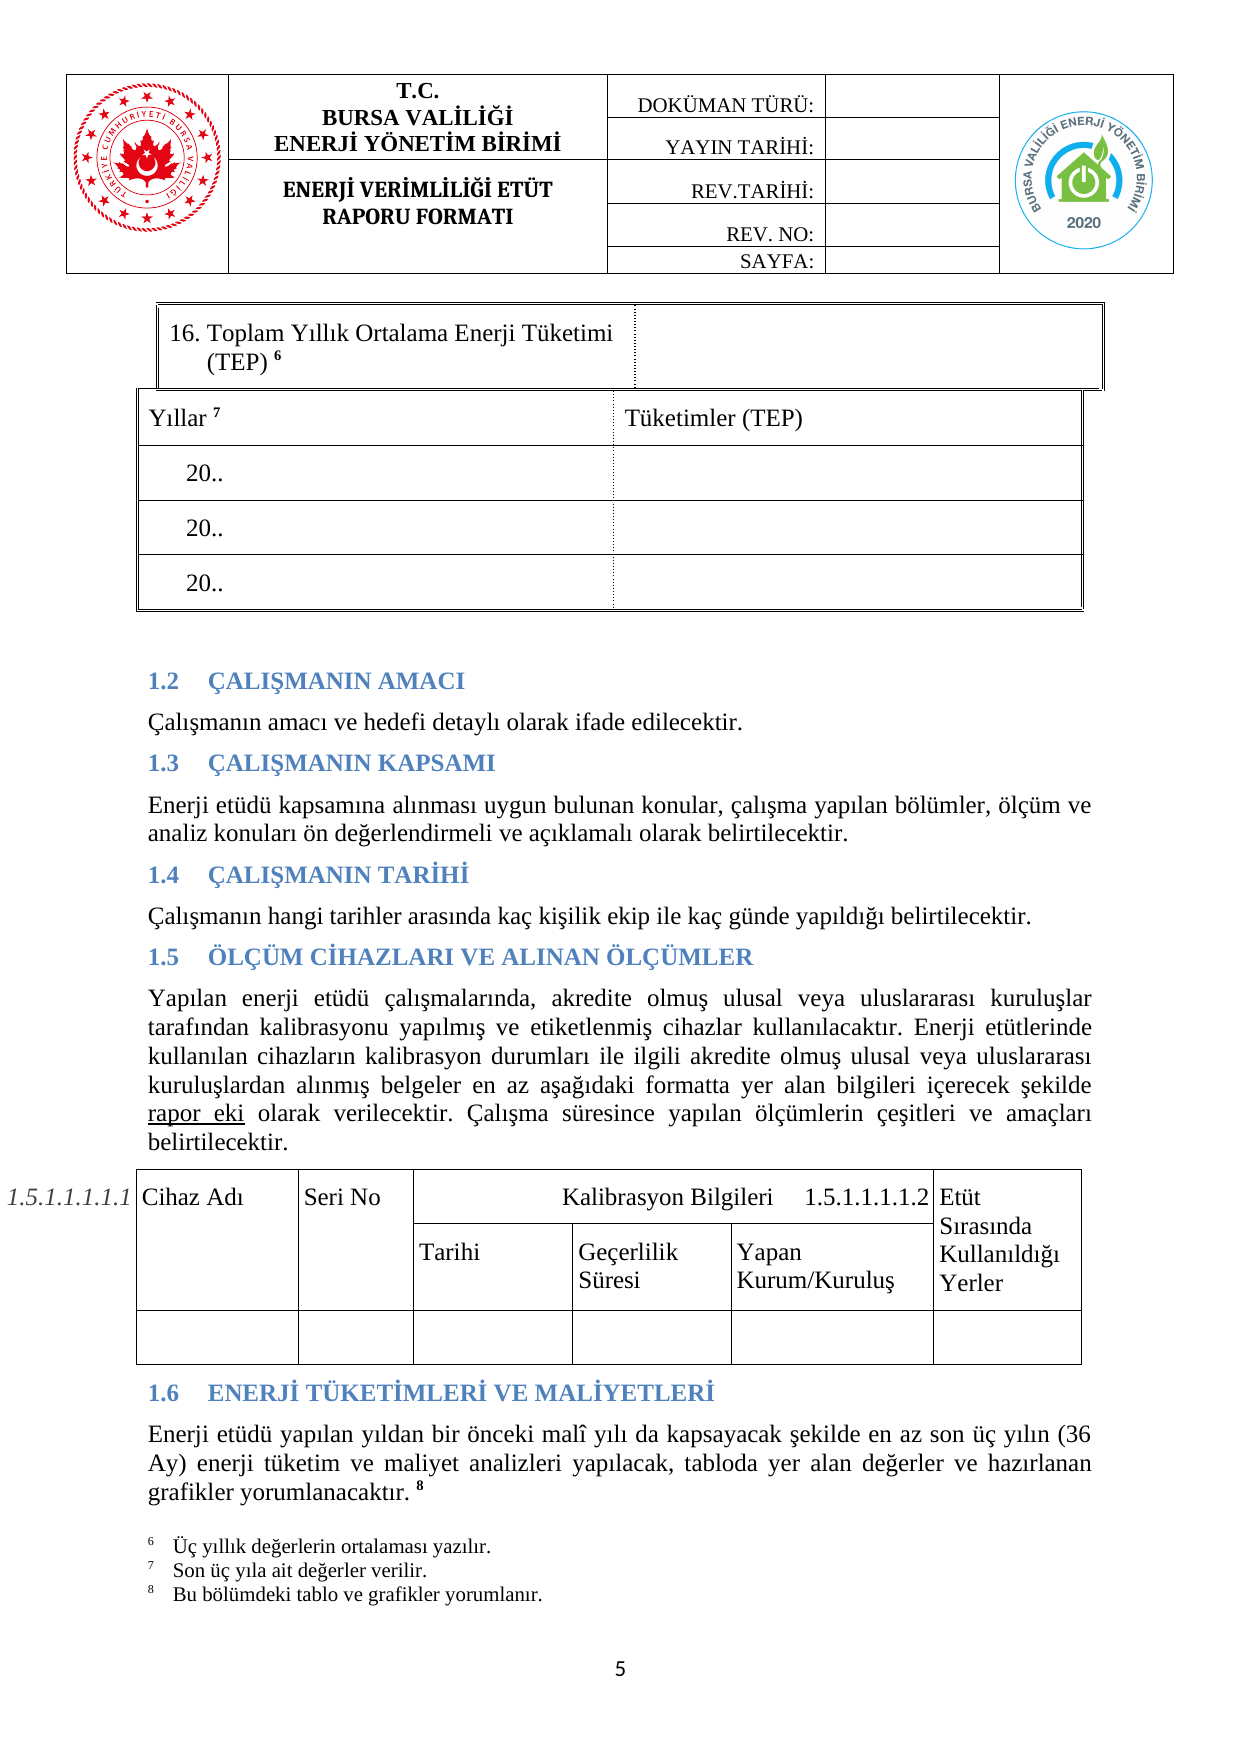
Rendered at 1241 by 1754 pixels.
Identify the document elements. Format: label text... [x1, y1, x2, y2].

subtitle ÇALIŞMANIN TARİHİ [148, 860, 1093, 888]
table_cell Tüketimler (TEP) [613, 391, 1081, 445]
subtitle ÖLÇÜM CİHAZLARI VE ALINAN ÖLÇÜMLER [148, 942, 1093, 971]
table_cell Toplam Yıllık Ortalama Enerji Tüketimi (TEP) [158, 305, 635, 388]
picture [1007, 105, 1163, 256]
subtitle ÇALIŞMANIN AMACI [148, 666, 1093, 695]
text Yapılan enerji etüdü çalışmalarında, akredite olmuş ulusal veya uluslararası kuruluşlar tarafından kalibrasyonu yapılmış ve etiketlenmiş cihazlar kullanılacaktır. Enerji etütlerinde kullanılan cihazların kalibrasyon durumları ile ilgili akredite olmuş ulusal veya uluslararası kuruluşlardan alınmış belgeler en az aşağıdaki formatta yer alan bilgileri içerecek şekilde rapor eki olarak verilecektir. Çalışma süresince yapılan ölçümlerin çeşitleri ve amaçları belirtilecektir. [148, 983, 1093, 1156]
table_cell 20.. [139, 555, 613, 609]
table_cell [613, 501, 1081, 554]
table_cell Yapan Kurum/Kuruluş [732, 1224, 933, 1309]
table_cell [613, 555, 1082, 609]
table_cell [732, 1311, 933, 1364]
table_cell [137, 1311, 298, 1364]
table_cell [934, 1311, 1081, 1364]
table_cell 20.. [139, 501, 613, 554]
table_cell [414, 1311, 572, 1364]
table_cell Geçerlilik Süresi [573, 1224, 731, 1309]
table_header Etüt Sırasında Kullanıldığı Yerler [934, 1170, 1081, 1309]
picture [73, 83, 221, 232]
table_cell Yıllar [139, 389, 613, 445]
table_header Cihaz Adı [137, 1170, 298, 1309]
table_cell [635, 305, 1102, 388]
table_header Kalibrasyon Bilgileri [414, 1170, 933, 1223]
subtitle ENERJİ TÜKETİMLERİ VE MALİYETLERİ [148, 1378, 1093, 1407]
table_cell [573, 1311, 731, 1364]
table_cell Tarihi [414, 1224, 572, 1309]
text Enerji etüdü kapsamına alınması uygun bulunan konular, çalışma yapılan bölümler, ölçüm ve analiz konuları ön değerlendirmeli ve açıklamalı olarak belirtilecektir. [148, 790, 1093, 847]
text Çalışmanın amacı ve hedefi detaylı olarak ifade edilecektir. [148, 707, 1093, 736]
table_cell 20.. [139, 446, 613, 499]
subtitle ÇALIŞMANIN KAPSAMI [148, 748, 1093, 777]
table_header Seri No [299, 1170, 413, 1309]
text Çalışmanın hangi tarihler arasında kaç kişilik ekip ile kaç günde yapıldığı belirtilecektir. [148, 901, 1093, 930]
table_cell [613, 446, 1081, 499]
table_cell [299, 1311, 413, 1364]
text Enerji etüdü yapılan yıldan bir önceki malî yılı da kapsayacak şekilde en az son üç yılın (36 Ay) enerji tüketim ve maliyet analizleri yapılacak, tabloda yer alan değerler ve hazırlanan grafikler yorumlanacaktır. [148, 1419, 1093, 1505]
